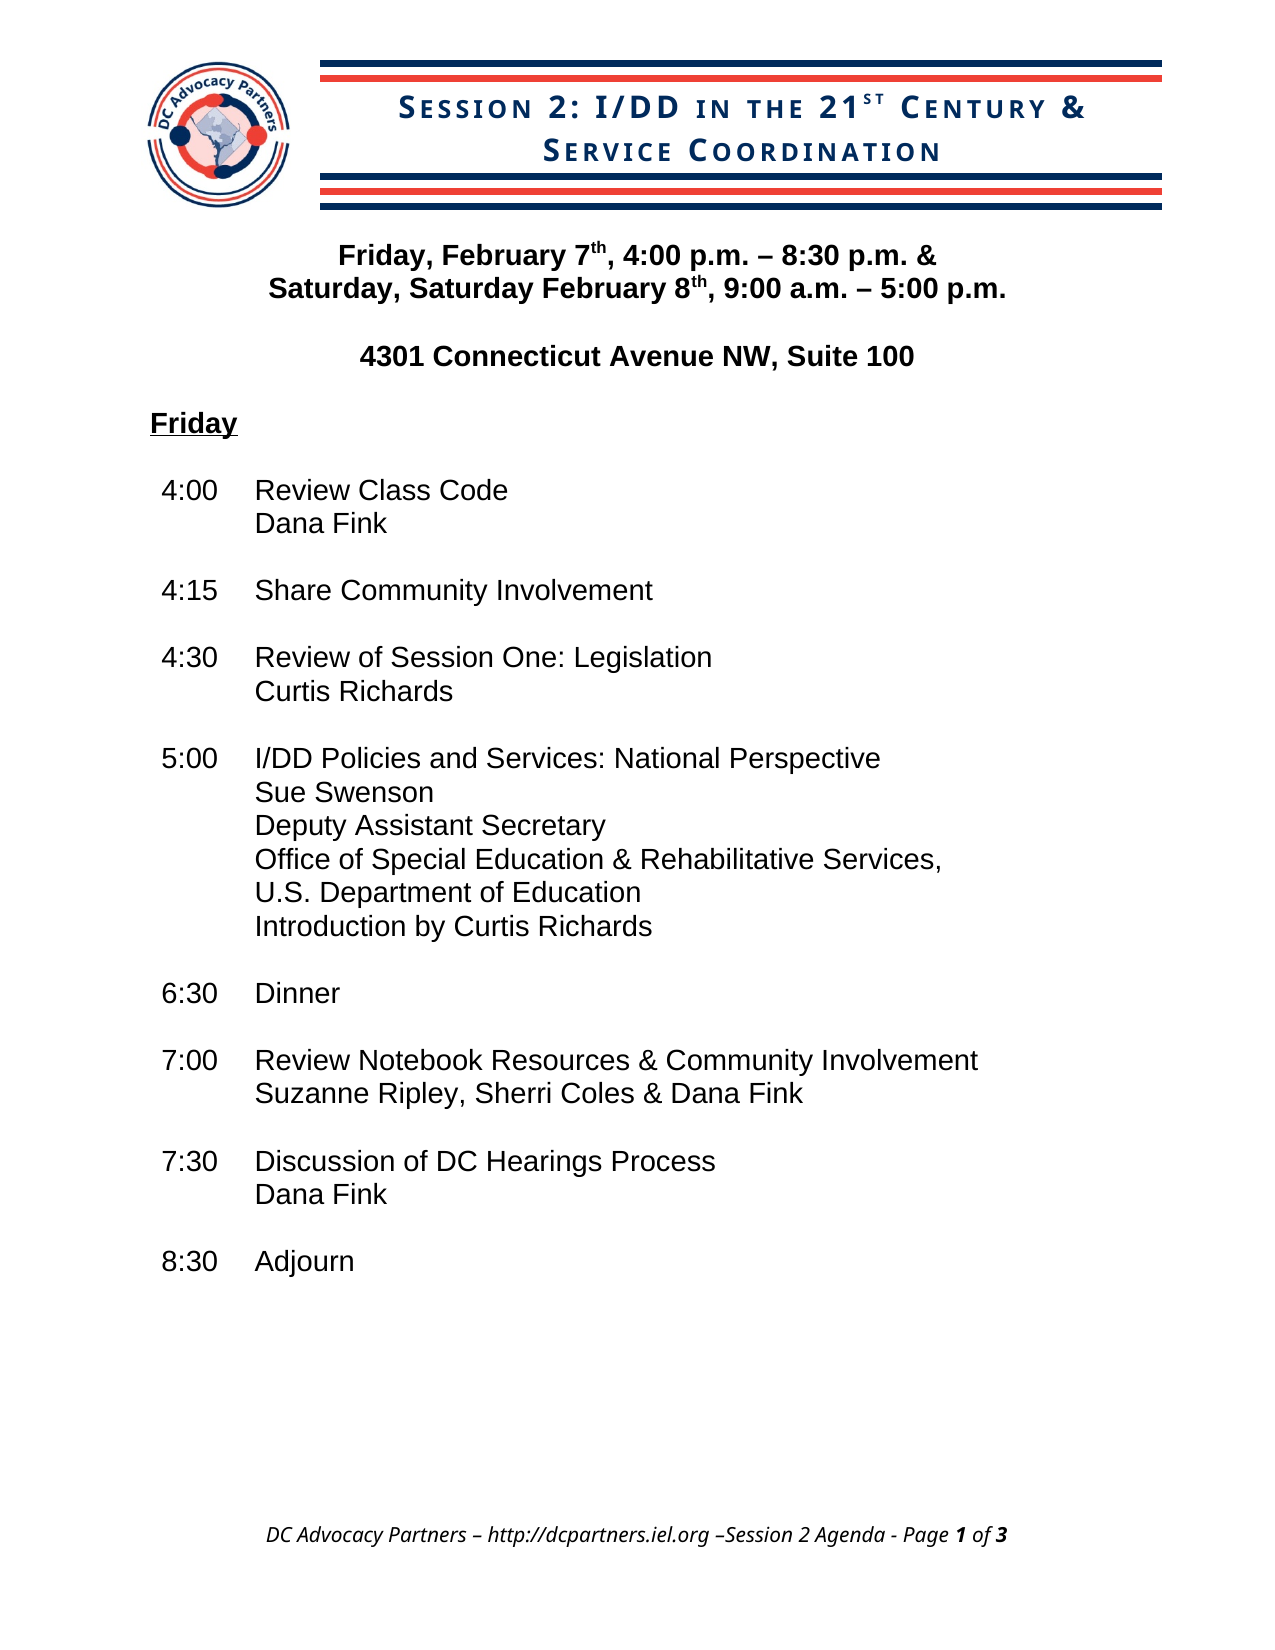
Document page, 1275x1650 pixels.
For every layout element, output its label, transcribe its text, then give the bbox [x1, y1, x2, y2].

text 4301 Connecticut Avenue NW, Suite 100 [150, 339, 1125, 372]
table_cell Adjourn [243, 1244, 1124, 1278]
table_cell Discussion of DC Hearings Process Dana Fink [243, 1144, 1124, 1244]
table_cell 4:30 [150, 641, 243, 741]
table_cell 7:00 [150, 1043, 243, 1144]
table_cell Review of Session One: Legislation Curtis Richards [243, 641, 1124, 741]
table_header Review Class Code Dana Fink [243, 473, 1124, 573]
picture [141, 60, 292, 210]
text Friday [150, 406, 1125, 439]
table_cell I/DD Policies and Services: National Perspective Sue Swenson Deputy Assistant Secretary Office of Special Education & Rehabilitative Services, U.S. Department of Education Introduction by Curtis Richards [243, 741, 1124, 976]
text Friday, February 7th, 4:00 p.m. – 8:30 p.m. & [150, 238, 1125, 272]
table_cell 7:30 [150, 1144, 243, 1244]
table_cell 4:15 [150, 574, 243, 641]
table_cell Share Community Involvement [243, 574, 1124, 641]
table_cell 6:30 [150, 976, 243, 1043]
text Saturday, Saturday February 8th, 9:00 a.m. – 5:00 p.m. [150, 272, 1125, 305]
table_cell Review Notebook Resources & Community Involvement Suzanne Ripley, Sherri Coles & Dana Fink [243, 1043, 1124, 1144]
table_cell Dinner [243, 976, 1124, 1043]
table_cell 8:30 [150, 1244, 243, 1278]
table_header 4:00 [150, 473, 243, 573]
table_cell 5:00 [150, 741, 243, 976]
